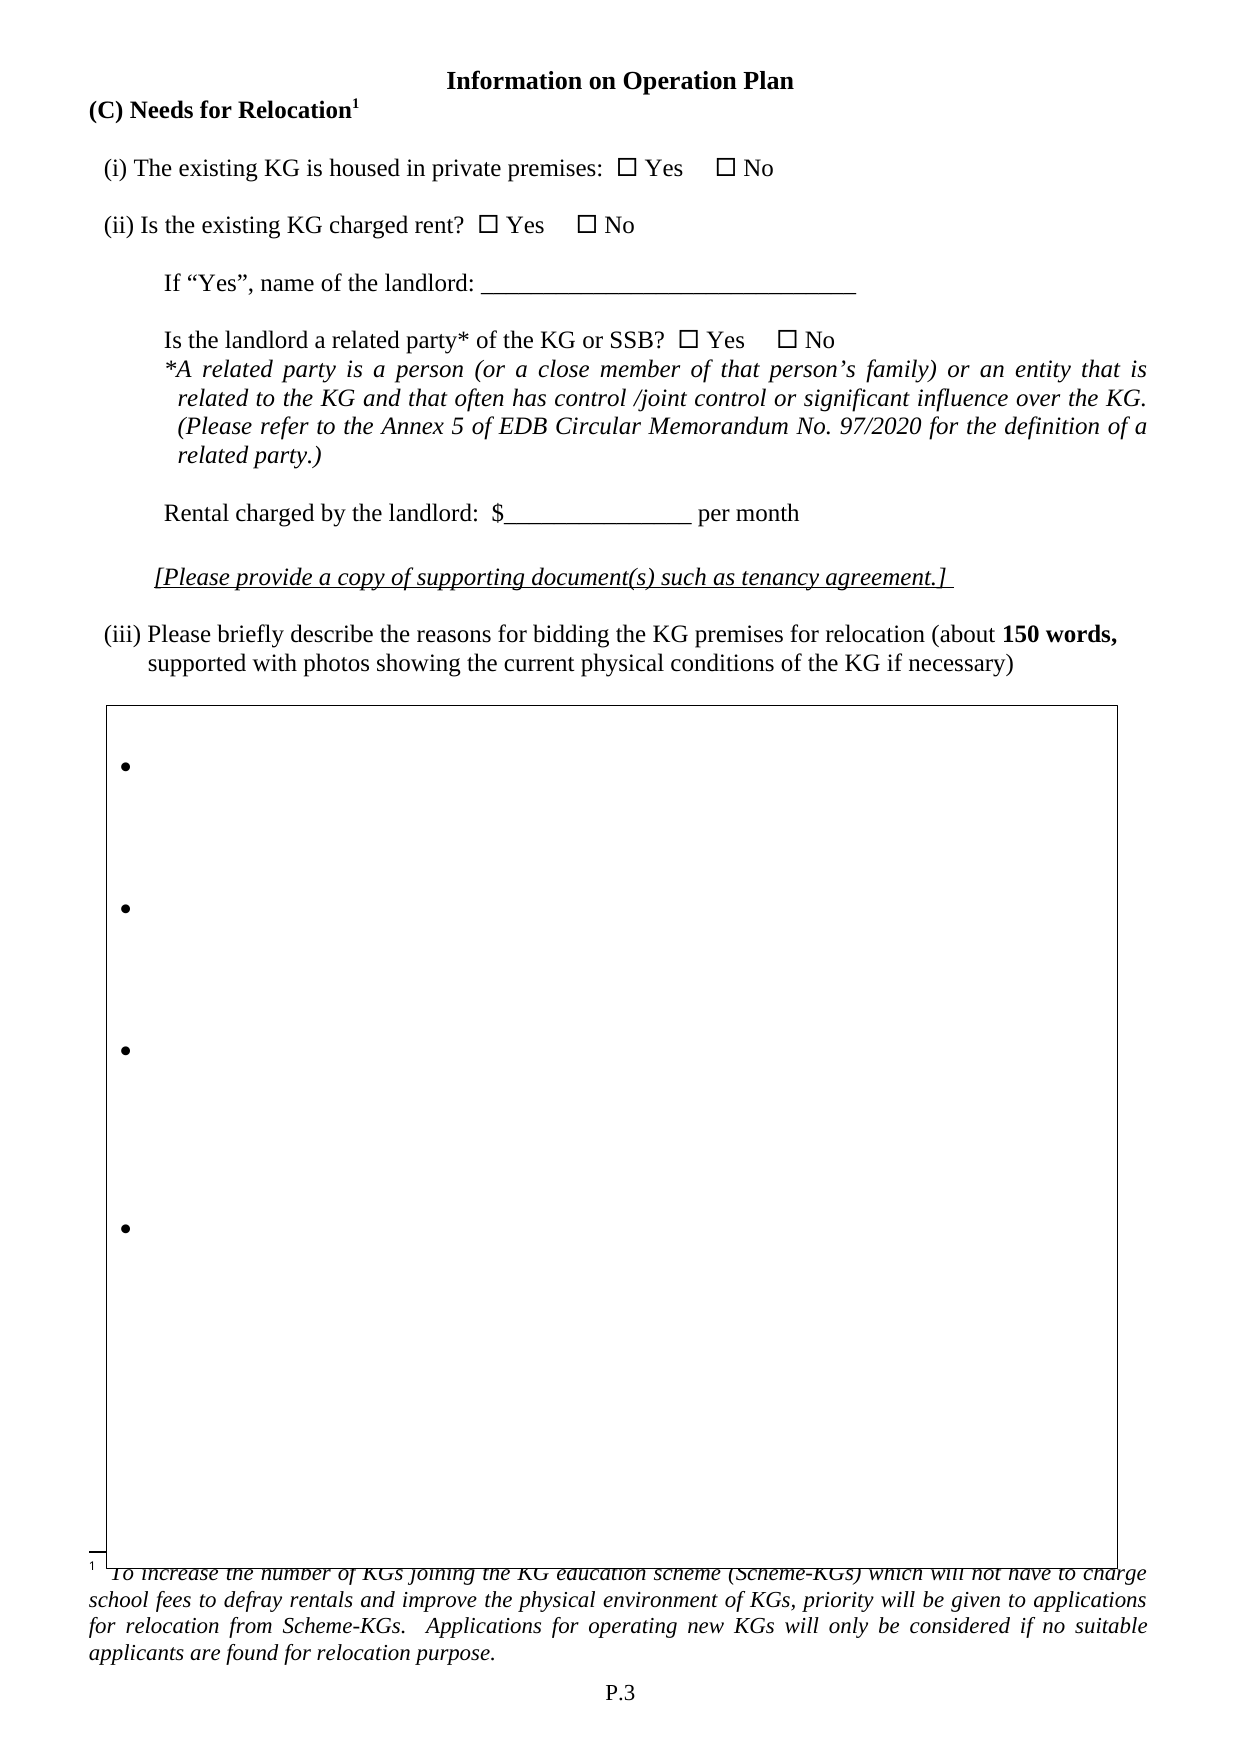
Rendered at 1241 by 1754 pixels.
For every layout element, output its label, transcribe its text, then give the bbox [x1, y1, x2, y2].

text Is the landlord a related party* of the KG or SSB? Yes No [103, 325, 1152, 354]
text Rental charged by the landlord: $_______________ per month [103, 498, 1152, 526]
text [Please provide a copy of supporting document(s) such as tenancy agreement.] [103, 562, 1152, 591]
text *A related party is a person (or a close member of that person’s family) or an entity that is related to the KG and that often has control /joint control or significant influence over the KG. (Please refer to the Annex 5 of EDB Circular Memorandum No. 97/2020 for the definition of a related party.) [164, 354, 1152, 469]
text (ii) Is the existing KG charged rent? Yes No [103, 210, 1152, 239]
text If “Yes”, name of the landlord: ______________________________ [103, 268, 1152, 296]
text (C) Needs for Relocation [89, 95, 1152, 124]
text (iii) Please briefly describe the reasons for bidding the KG premises for relocation (about 150 words, supported with photos showing the current physical conditions of the KG if necessary) [103, 619, 1152, 677]
text (i) The existing KG is housed in private premises: Yes No [103, 153, 1152, 181]
